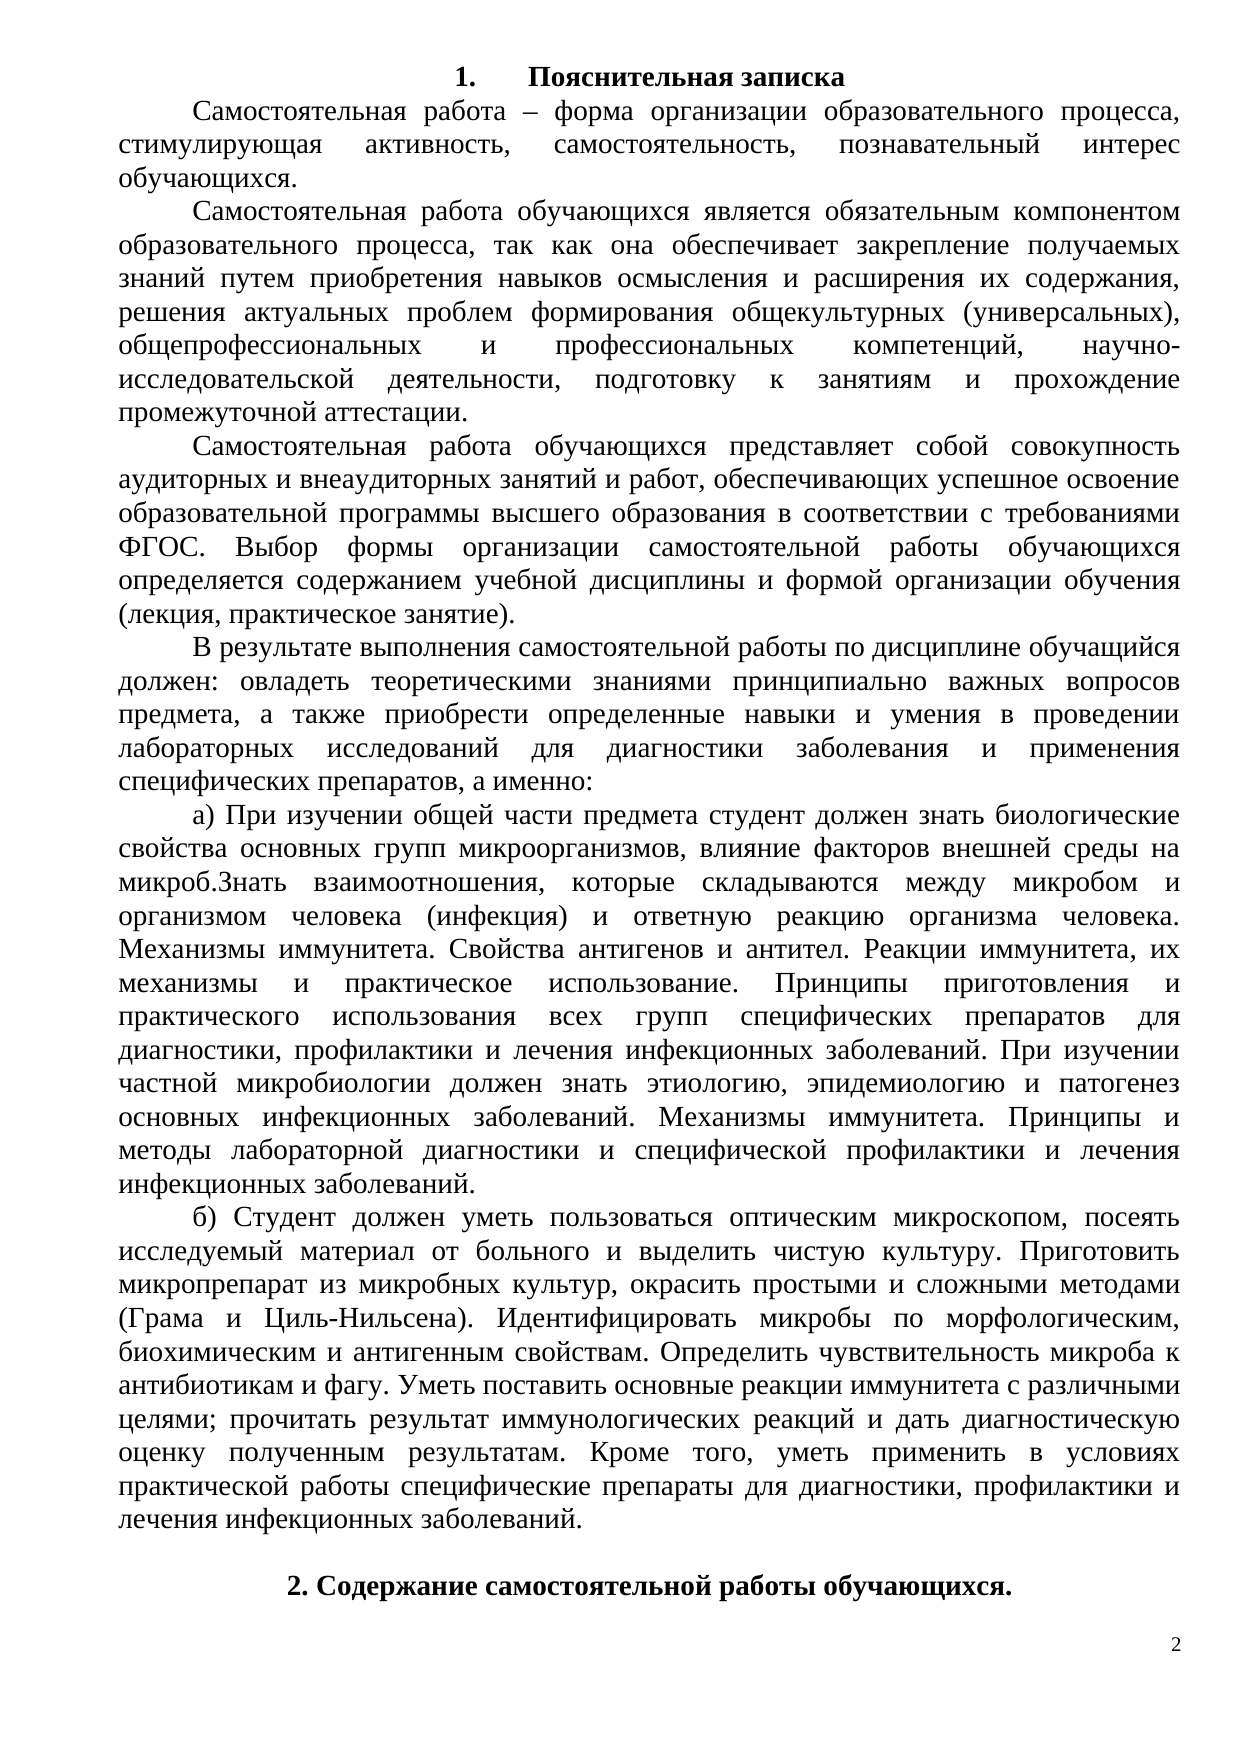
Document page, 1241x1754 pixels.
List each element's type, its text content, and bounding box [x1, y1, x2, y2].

text В результате выполнения самостоятельной работы по дисциплине обучащийся должен: овладеть теоретическими знаниями принципиально важных вопросов предмета, а также приобрести определенные навыки и умения в проведении лабораторных исследований для диагностики заболевания и применения специфических препаратов, а именно: [118, 629, 1181, 797]
list Пояснительная записка [118, 59, 1181, 93]
text Самостоятельная работа – форма организации образовательного процесса, стимулирующая активность, самостоятельность, познавательный интерес обучающихся. [118, 93, 1181, 193]
text 2. Содержание самостоятельной работы обучающихся. [118, 1568, 1181, 1602]
text а) При изучении общей части предмета студент должен знать биологические свойства основных групп микроорганизмов, влияние факторов внешней среды на микроб.Знать взаимоотношения, которые складываются между микробом и организмом человека (инфекция) и ответную реакцию организма человека. Механизмы иммунитета. Свойства антигенов и антител. Реакции иммунитета, их механизмы и практическое использование. Принципы приготовления и практического использования всех групп специфических препаратов для диагностики, профилактики и лечения инфекционных заболеваний. При изучении частной микробиологии должен знать этиологию, эпидемиологию и патогенез основных инфекционных заболеваний. Механизмы иммунитета. Принципы и методы лабораторной диагностики и специфической профилактики и лечения инфекционных заболеваний. [118, 797, 1181, 1199]
text б) Студент должен уметь пользоваться оптическим микроскопом, посеять исследуемый материал от больного и выделить чистую культуру. Приготовить микропрепарат из микробных культур, окрасить простыми и сложными методами (Грама и Циль-Нильсена). Идентифицировать микробы по морфологическим, биохимическим и антигенным свойствам. Определить чувствительность микроба к антибиотикам и фагу. Уметь поставить основные реакции иммунитета с различными целями; прочитать результат иммунологических реакций и дать диагностическую оценку полученным результатам. Кроме того, уметь применить в условиях практической работы специфические препараты для диагностики, профилактики и лечения инфекционных заболеваний. [118, 1199, 1181, 1535]
text Самостоятельная работа обучающихся является обязательным компонентом образовательного процесса, так как она обеспечивает закрепление получаемых знаний путем приобретения навыков осмысления и расширения их содержания, решения актуальных проблем формирования общекультурных (универсальных), общепрофессиональных и профессиональных компетенций, научно-исследовательской деятельности, подготовку к занятиям и прохождение промежуточной аттестации. [118, 193, 1181, 428]
text Самостоятельная работа обучающихся представляет собой совокупность аудиторных и внеаудиторных занятий и работ, обеспечивающих успешное освоение образовательной программы высшего образования в соответствии с требованиями ФГОС. Выбор формы организации самостоятельной работы обучающихся определяется содержанием учебной дисциплины и формой организации обучения (лекция, практическое занятие). [118, 428, 1181, 629]
